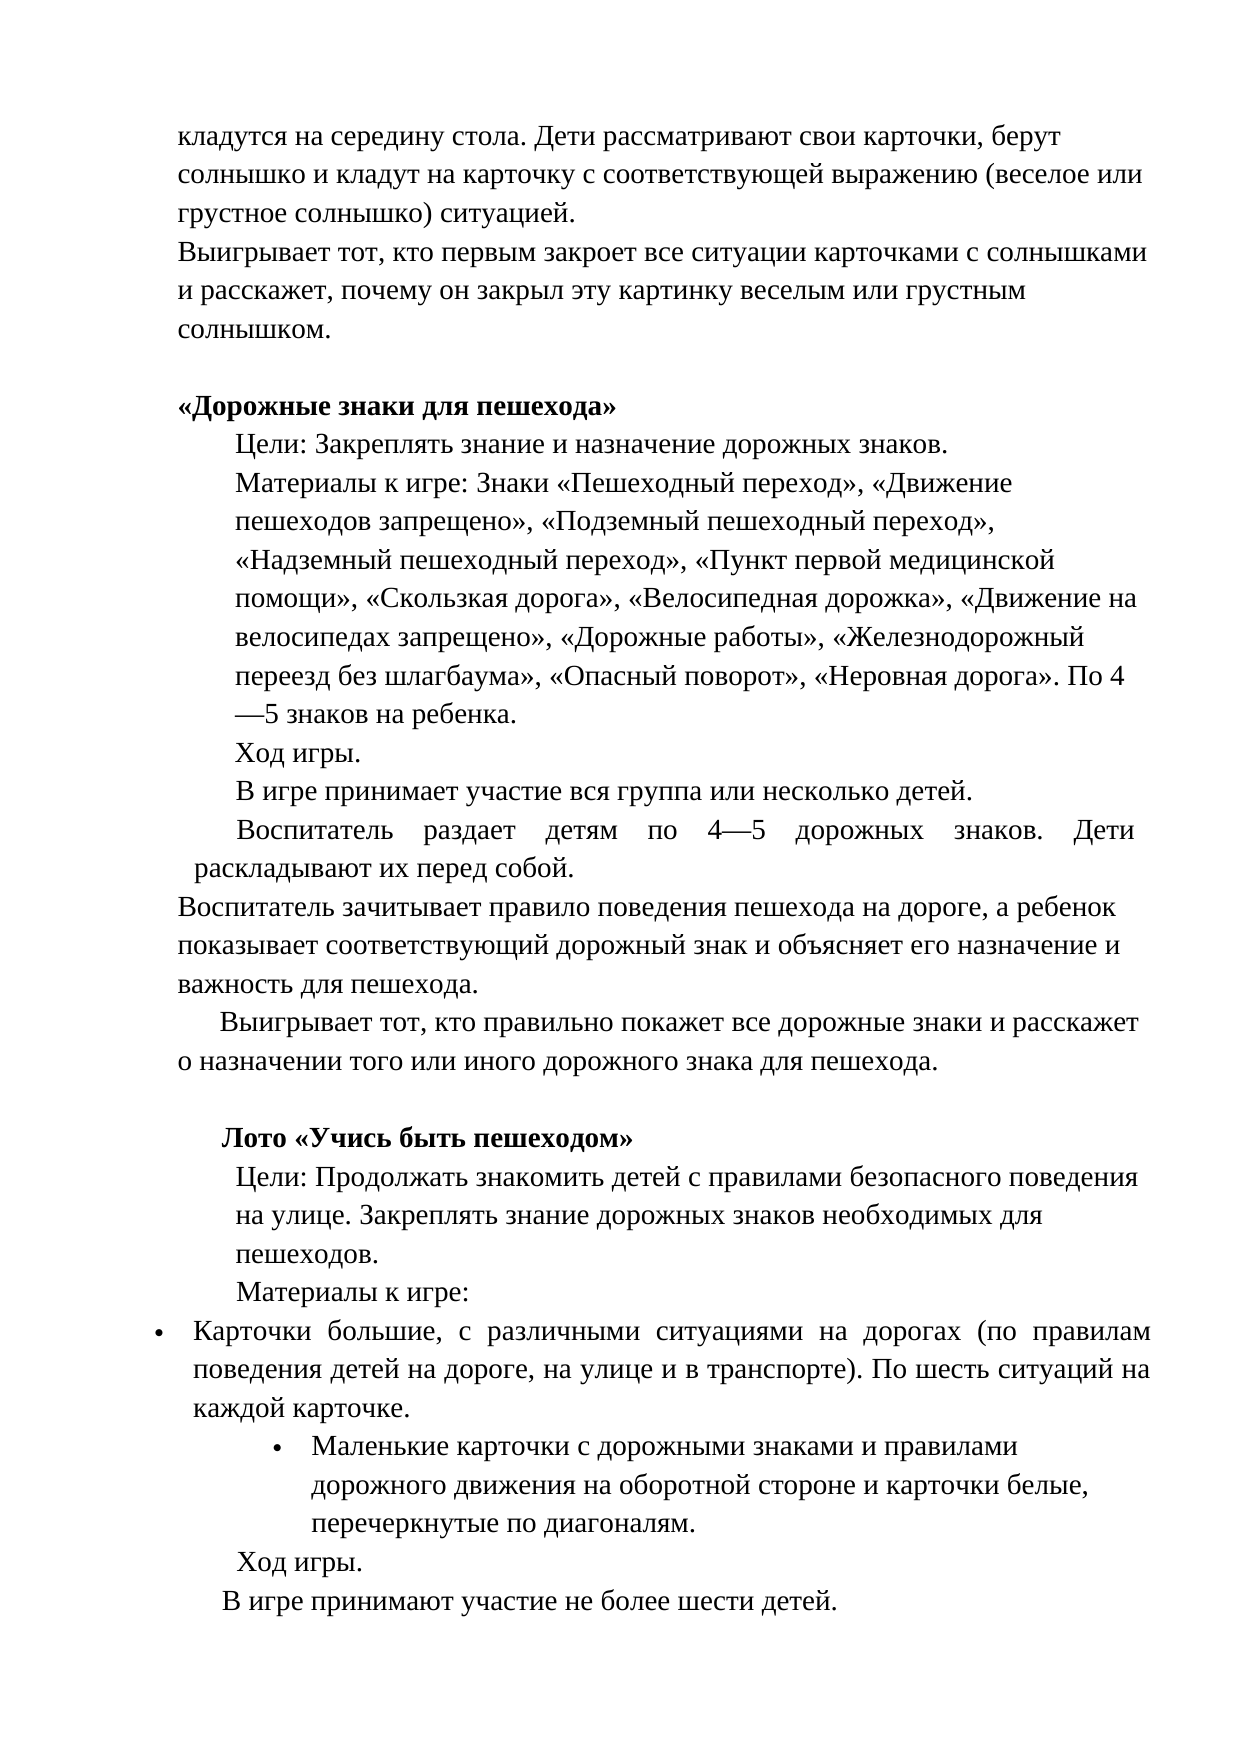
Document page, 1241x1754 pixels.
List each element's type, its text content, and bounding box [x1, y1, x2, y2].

text «Дорожные знаки для пешехода» [177, 388, 1152, 421]
text Воспитатель раздает детям по 4—5 дорожных знаков. Дети раскладывают их перед собой. [194, 812, 1135, 884]
text Выигрывает тот, кто первым закроет все ситуации карточками с солнышками и расскажет, почему он закрыл эту картинку веселым или грустным солнышком. [177, 234, 1152, 344]
text В игре принимают участие не более шести детей. [177, 1583, 1152, 1616]
text Выигрывает тот, кто правильно покажет все дорожные знаки и расскажет о назначении того или иного дорожного знака для пешехода. [177, 1004, 1152, 1077]
text Воспитатель зачитывает правило поведения пешехода на дороге, а ребенок показывает соответствующий дорожный знак и объясняет его назначение и важность для пешехода. [177, 889, 1136, 999]
text Ход игры. [236, 1544, 1152, 1578]
text В игре принимает участие вся группа или несколько детей. [235, 773, 1152, 807]
list Карточки большие, с различными ситуациями на дорогах (по правилам поведения детей на дороге, на улице и в транспорте). По шесть ситуаций на каждой карточке. [155, 1313, 1152, 1423]
text Цели: Закреплять знание и назначение дорожных знаков. Материалы к игре: Знаки «Пешеходный переход», «Движение пешеходов запрещено», «Подземный пешеходный переход», «Надземный пешеходный переход», «Пункт первой медицинской помощи», «Скользкая дорога», «Велосипедная дорожка», «Движение на велосипедах запрещено», «Дорожные работы», «Железнодорожный переезд без шлагбаума», «Опасный поворот», «Неровная дорога». По 4—5 знаков на ребенка. [235, 426, 1152, 730]
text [177, 118, 1152, 229]
text Цели: Продолжать знакомить детей с правилами безопасного поведения на улице. Закреплять знание дорожных знаков необходимых для пешеходов. [235, 1159, 1152, 1269]
text Ход игры. [234, 735, 1152, 768]
text Материалы к игре: [236, 1274, 1152, 1308]
list Маленькие карточки с дорожными знаками и правилами дорожного движения на оборотной стороне и карточки белые, перечеркнутые по диагоналям. [274, 1428, 1152, 1539]
text Лото «Учись быть пешеходом» [177, 1120, 1152, 1154]
